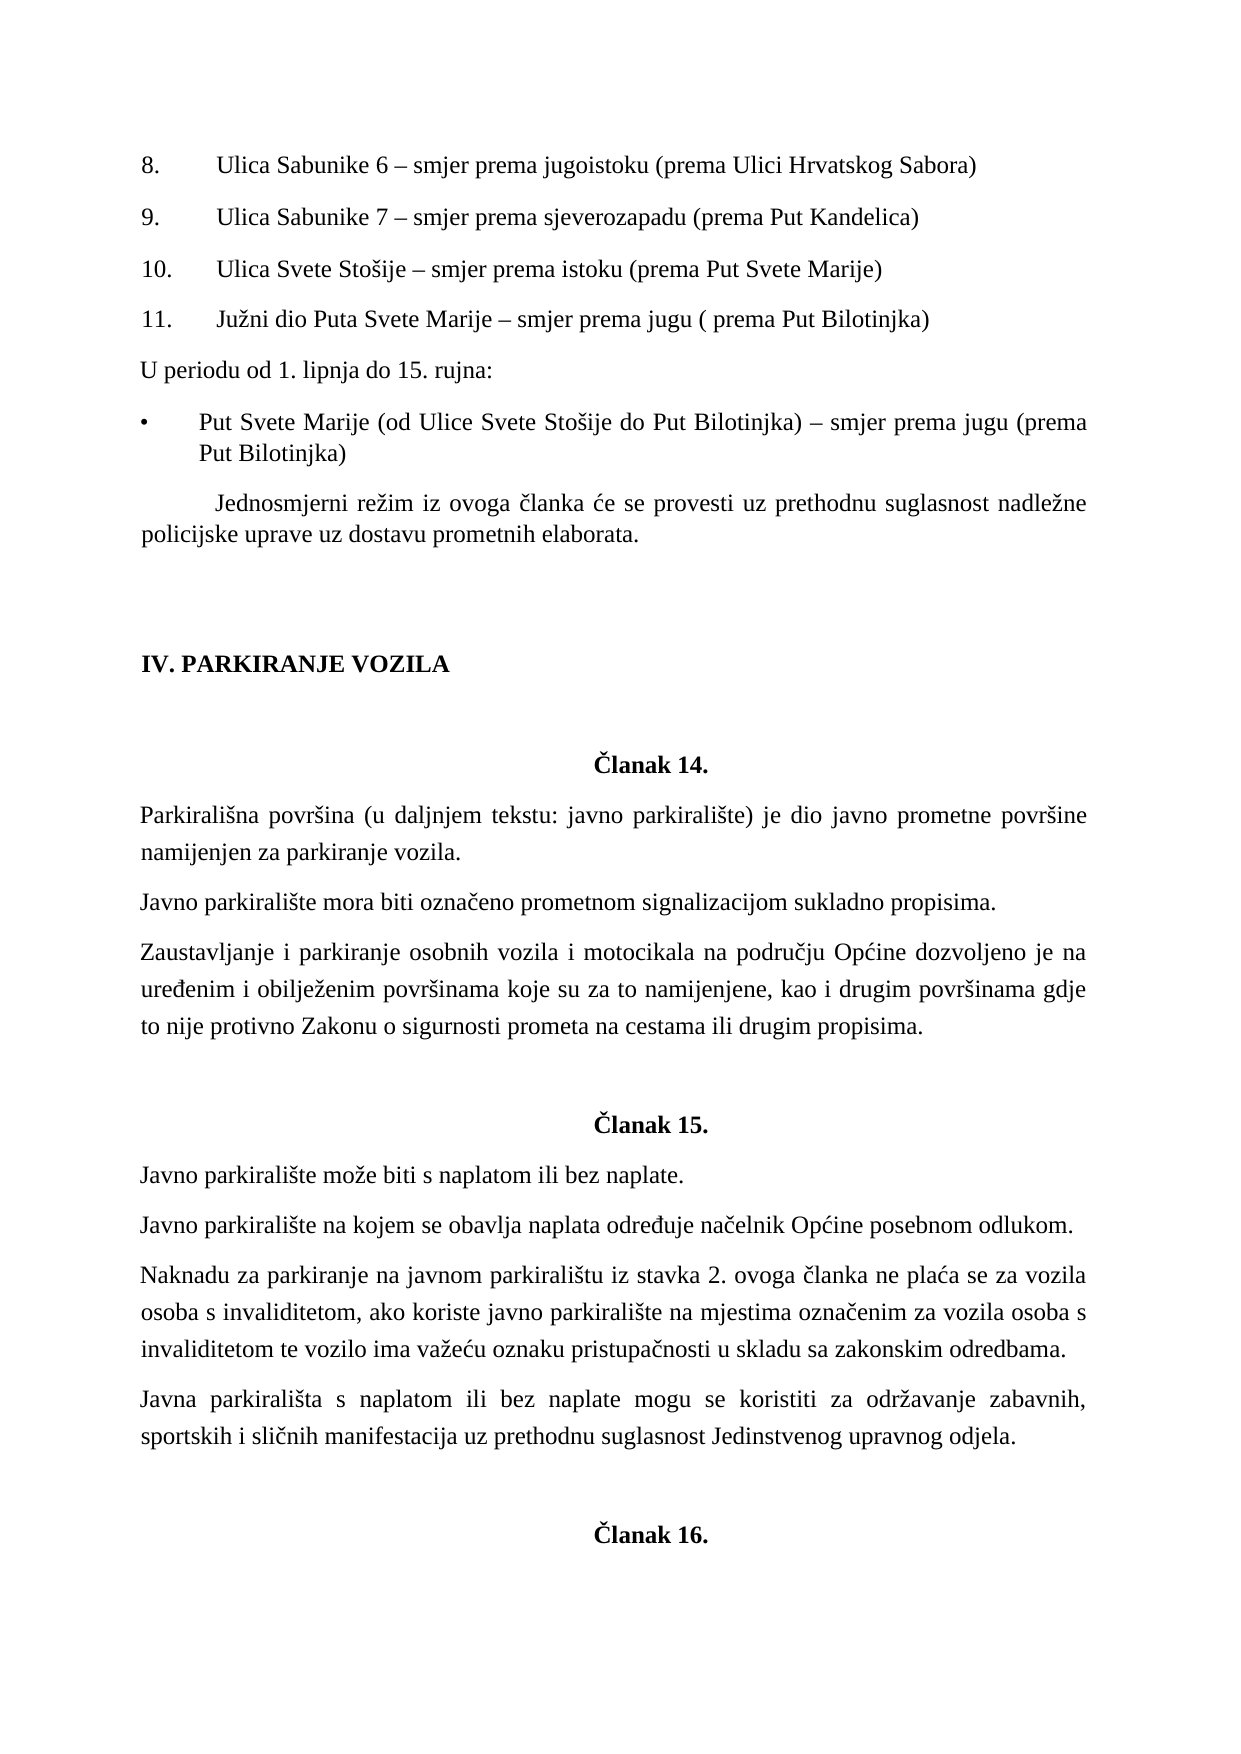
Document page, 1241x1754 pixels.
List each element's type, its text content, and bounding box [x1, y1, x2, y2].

text Naknadu za parkiranje na javnom parkiralištu iz stavka 2. ovoga članka ne plaća se za vozila osoba s invaliditetom, ako koriste javno parkiralište na mjestima označenim za vozila osoba s invaliditetom te vozilo ima važeću oznaku pristupačnosti u skladu sa zakonskim odredbama. [139, 1260, 1088, 1363]
text IV. PARKIRANJE VOZILA [141, 649, 1098, 678]
text Javna parkirališta s naplatom ili bez naplate mogu se koristiti za održavanje zabavnih, sportskih i sličnih manifestacija uz prethodnu suglasnost Jedinstvenog upravnog odjela. [139, 1384, 1088, 1450]
text Javno parkiralište na kojem se obavlja naplata određuje načelnik Općine posebnom odlukom. [139, 1210, 1088, 1239]
list Ulica Sabunike 7 – smjer prema sjeverozapadu (prema Put Kandelica) [141, 202, 1088, 231]
list Ulica Svete Stošije – smjer prema istoku (prema Put Svete Marije) [141, 254, 1088, 282]
text Jednosmjerni režim iz ovoga članka će se provesti uz prethodnu suglasnost nadležne policijske uprave uz dostavu prometnih elaborata. [141, 488, 1088, 548]
text Javno parkiralište može biti s naplatom ili bez naplate. [139, 1161, 1088, 1189]
text Članak 14. [204, 750, 1098, 779]
list Južni dio Puta Svete Marije – smjer prema jugu ( prema Put Bilotinjka) [141, 304, 1088, 333]
text U periodu od 1. lipnja do 15. rujna: [139, 355, 1088, 383]
text Zaustavljanje i parkiranje osobnih vozila i motocikala na području Općine dozvoljeno je na uređenim i obilježenim površinama koje su za to namijenjene, kao i drugim površinama gdje to nije protivno Zakonu o sigurnosti prometa na cestama ili drugim propisima. [139, 937, 1088, 1040]
text Javno parkiralište mora biti označeno prometnom signalizacijom sukladno propisima. [139, 887, 1088, 916]
text Članak 16. [204, 1520, 1098, 1549]
list Ulica Sabunike 6 – smjer prema jugoistoku (prema Ulici Hrvatskog Sabora) [141, 150, 1088, 179]
text Članak 15. [204, 1110, 1098, 1139]
text Parkirališna površina (u daljnjem tekstu: javno parkiralište) je dio javno prometne površine namijenjen za parkiranje vozila. [139, 800, 1088, 866]
text • Put Svete Marije (od Ulice Svete Stošije do Put Bilotinjka) – smjer prema jugu (prema Put Bilotinjka) [139, 407, 1088, 467]
